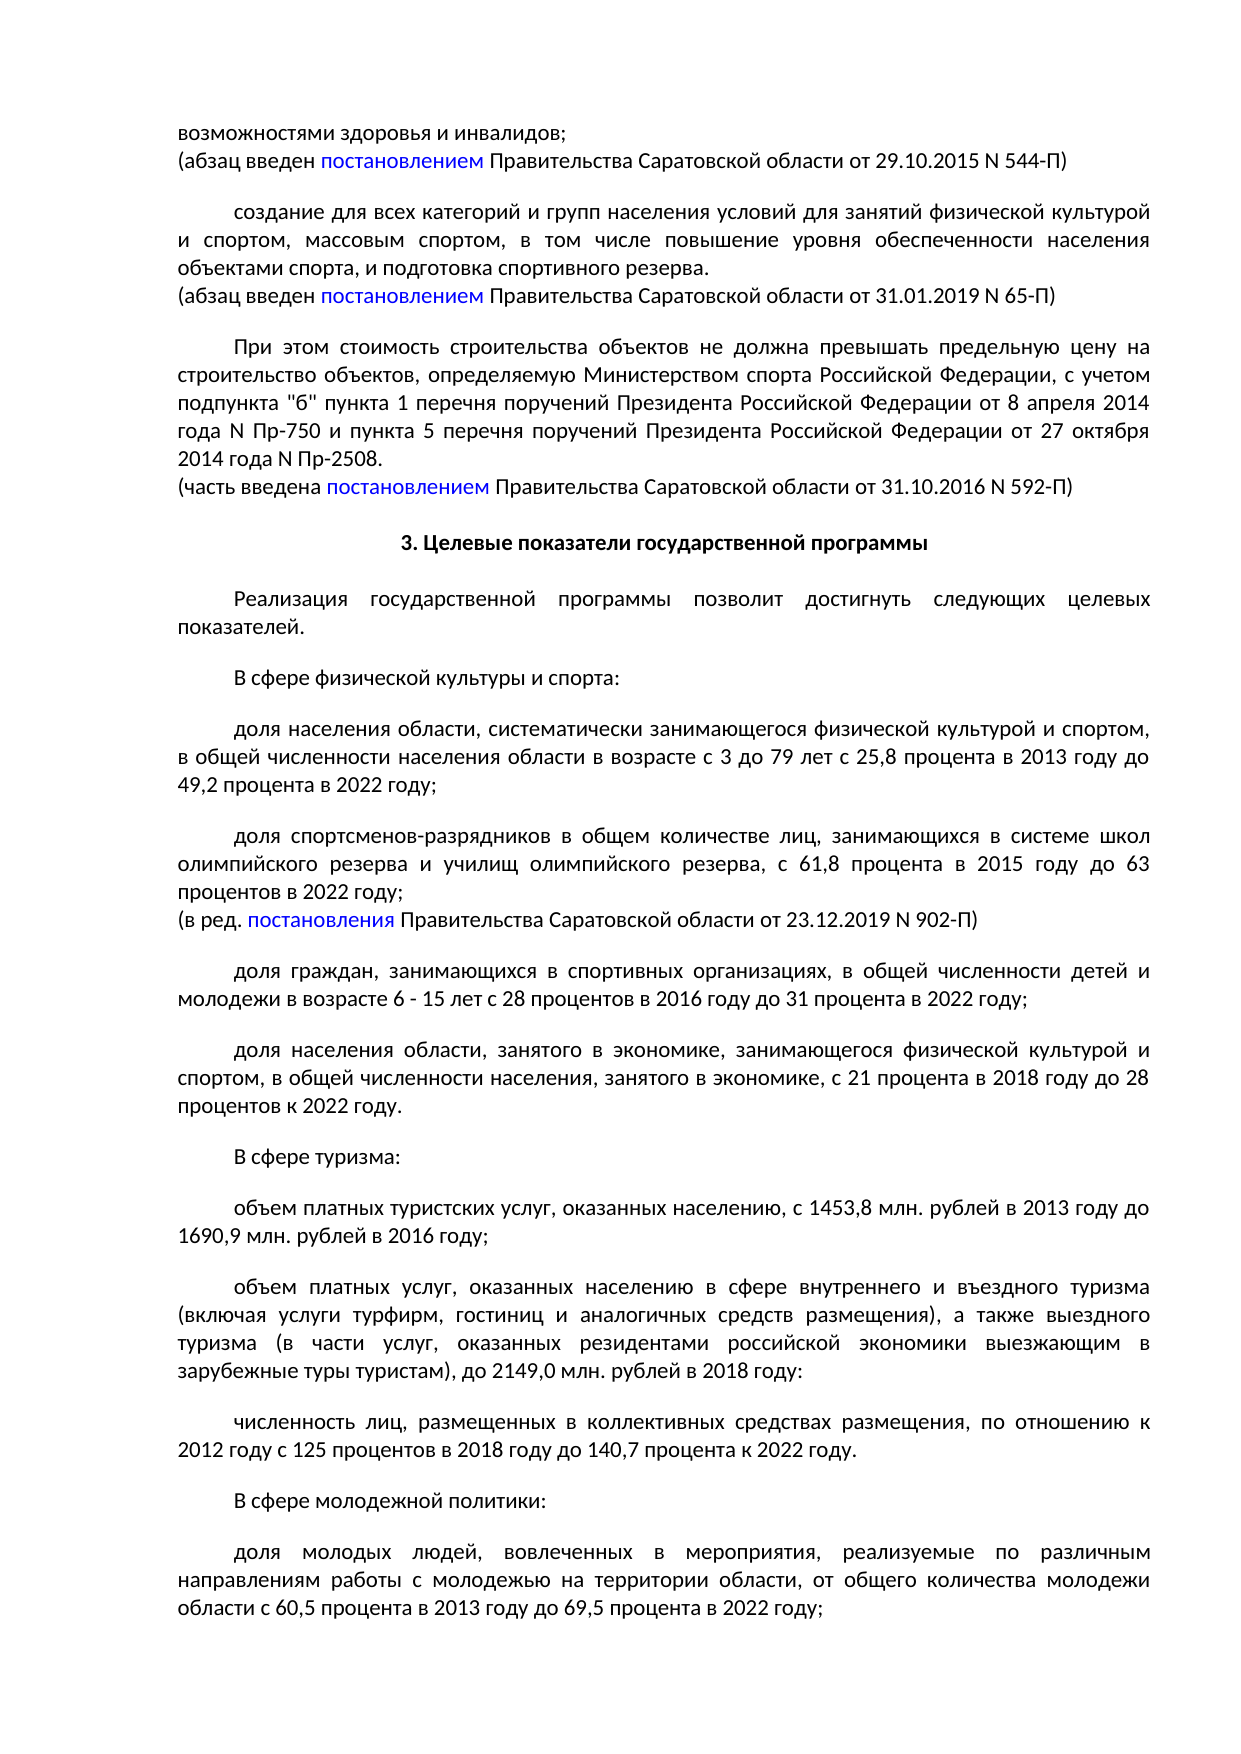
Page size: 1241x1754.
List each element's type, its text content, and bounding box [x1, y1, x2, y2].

text объем платных туристских услуг, оказанных населению, с 1453,8 млн. рублей в 2013 году до 1690,9 млн. рублей в 2016 году; [177, 1193, 1152, 1249]
text объем платных услуг, оказанных населению в сфере внутреннего и въездного туризма (включая услуги турфирм, гостиниц и аналогичных средств размещения), а также выездного туризма (в части услуг, оказанных резидентами российской экономики выезжающим в зарубежные туры туристам), до 2149,0 млн. рублей в 2018 году: [177, 1272, 1152, 1384]
text численность лиц, размещенных в коллективных средствах размещения, по отношению к 2012 году с 125 процентов в 2018 году до 140,7 процента к 2022 году. [177, 1407, 1152, 1463]
text (абзац введен постановлением Правительства Саратовской области от 29.10.2015 N 544-П) [177, 146, 1152, 174]
title 3. Целевые показатели государственной программы [177, 528, 1152, 556]
text В сфере туризма: [177, 1142, 1152, 1170]
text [177, 118, 1152, 146]
text доля спортсменов-разрядников в общем количестве лиц, занимающихся в системе школ олимпийского резерва и училищ олимпийского резерва, с 61,8 процента в 2015 году до 63 процентов в 2022 году; [177, 821, 1152, 905]
text В сфере молодежной политики: [177, 1486, 1152, 1514]
text При этом стоимость строительства объектов не должна превышать предельную цену на строительство объектов, определяемую Министерством спорта Российской Федерации, с учетом подпункта "б" пункта 1 перечня поручений Президента Российской Федерации от 8 апреля 2014 года N Пр-750 и пункта 5 перечня поручений Президента Российской Федерации от 27 октября 2014 года N Пр-2508. [177, 332, 1152, 472]
text (абзац введен постановлением Правительства Саратовской области от 31.01.2019 N 65-П) [177, 281, 1152, 309]
text доля молодых людей, вовлеченных в мероприятия, реализуемые по различным направлениям работы с молодежью на территории области, от общего количества молодежи области с 60,5 процента в 2013 году до 69,5 процента в 2022 году; [177, 1537, 1152, 1621]
text В сфере физической культуры и спорта: [177, 663, 1152, 691]
text доля граждан, занимающихся в спортивных организациях, в общей численности детей и молодежи в возрасте 6 - 15 лет с 28 процентов в 2016 году до 31 процента в 2022 году; [177, 956, 1152, 1012]
text (в ред. постановления Правительства Саратовской области от 23.12.2019 N 902-П) [177, 905, 1152, 933]
text (часть введена постановлением Правительства Саратовской области от 31.10.2016 N 592-П) [177, 472, 1152, 500]
text Реализация государственной программы позволит достигнуть следующих целевых показателей. [177, 584, 1152, 640]
text доля населения области, систематически занимающегося физической культурой и спортом, в общей численности населения области в возрасте с 3 до 79 лет с 25,8 процента в 2013 году до 49,2 процента в 2022 году; [177, 714, 1152, 798]
text создание для всех категорий и групп населения условий для занятий физической культурой и спортом, массовым спортом, в том числе повышение уровня обеспеченности населения объектами спорта, и подготовка спортивного резерва. [177, 197, 1152, 281]
text доля населения области, занятого в экономике, занимающегося физической культурой и спортом, в общей численности населения, занятого в экономике, с 21 процента в 2018 году до 28 процентов к 2022 году. [177, 1035, 1152, 1119]
